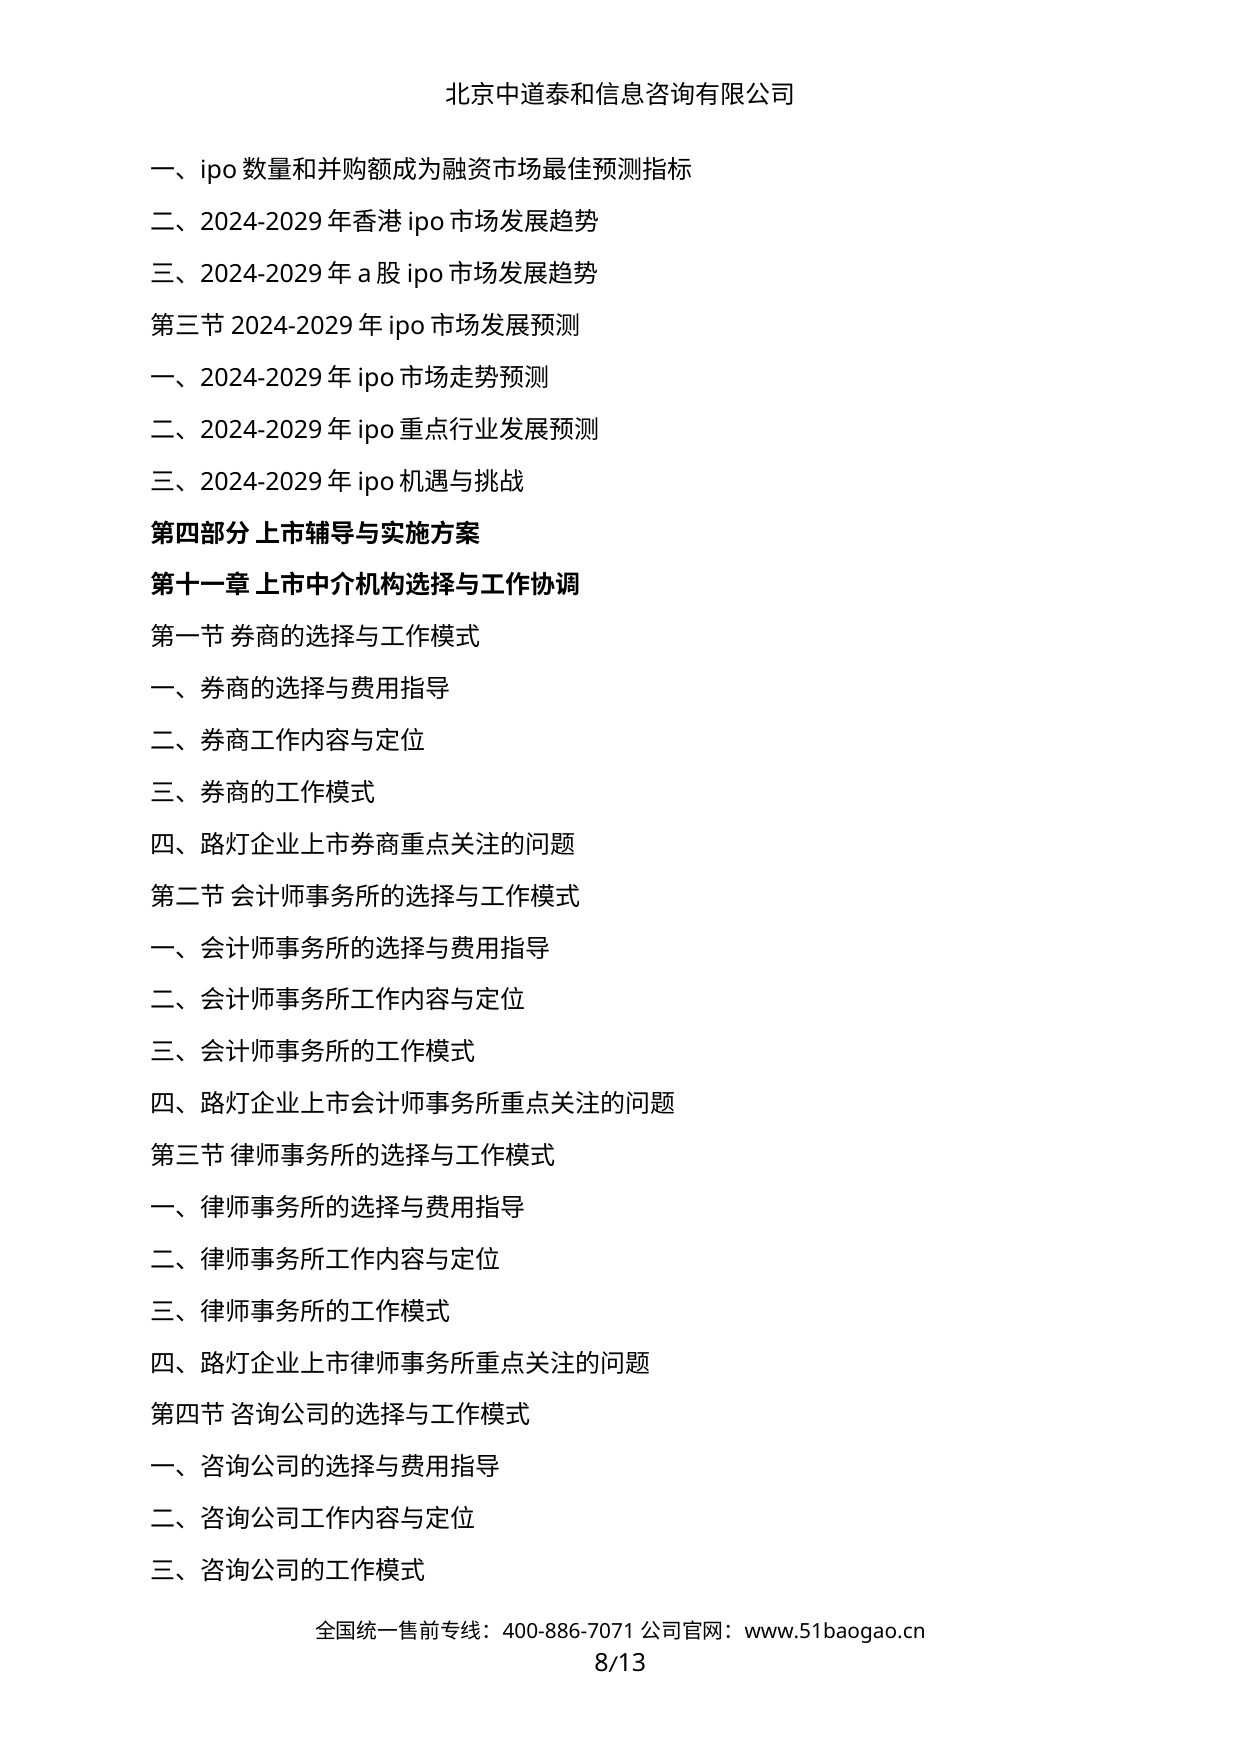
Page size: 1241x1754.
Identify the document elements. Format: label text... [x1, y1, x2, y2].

text 三、券商的工作模式 [150, 772, 1090, 809]
text 四、路灯企业上市律师事务所重点关注的问题 [150, 1343, 1090, 1379]
text 第四节 咨询公司的选择与工作模式 [150, 1395, 1090, 1431]
text 第十一章 上市中介机构选择与工作协调 [150, 565, 1090, 601]
text 三、2024-2029年ipo机遇与挑战 [150, 461, 1090, 497]
text 二、2024-2029年香港ipo市场发展趋势 [150, 202, 1090, 238]
text 第三节 律师事务所的选择与工作模式 [150, 1136, 1090, 1172]
text 一、券商的选择与费用指导 [150, 669, 1090, 705]
text 一、律师事务所的选择与费用指导 [150, 1187, 1090, 1224]
text 三、律师事务所的工作模式 [150, 1291, 1090, 1327]
text 三、2024-2029年a股ipo市场发展趋势 [150, 254, 1090, 290]
text 二、咨询公司工作内容与定位 [150, 1499, 1090, 1535]
text 二、券商工作内容与定位 [150, 721, 1090, 757]
text 第二节 会计师事务所的选择与工作模式 [150, 876, 1090, 912]
text 四、路灯企业上市会计师事务所重点关注的问题 [150, 1084, 1090, 1120]
text 一、ipo数量和并购额成为融资市场最佳预测指标 [150, 150, 1090, 186]
text 一、咨询公司的选择与费用指导 [150, 1447, 1090, 1483]
text 一、2024-2029年ipo市场走势预测 [150, 357, 1090, 394]
text 二、律师事务所工作内容与定位 [150, 1239, 1090, 1276]
text 第一节 券商的选择与工作模式 [150, 617, 1090, 653]
text 四、路灯企业上市券商重点关注的问题 [150, 824, 1090, 861]
text 第三节 2024-2029年ipo市场发展预测 [150, 306, 1090, 342]
text 二、会计师事务所工作内容与定位 [150, 980, 1090, 1016]
text 一、会计师事务所的选择与费用指导 [150, 928, 1090, 964]
text 第四部分 上市辅导与实施方案 [150, 513, 1090, 549]
text 三、会计师事务所的工作模式 [150, 1032, 1090, 1068]
text 三、咨询公司的工作模式 [150, 1551, 1090, 1587]
text 二、2024-2029年ipo重点行业发展预测 [150, 409, 1090, 446]
